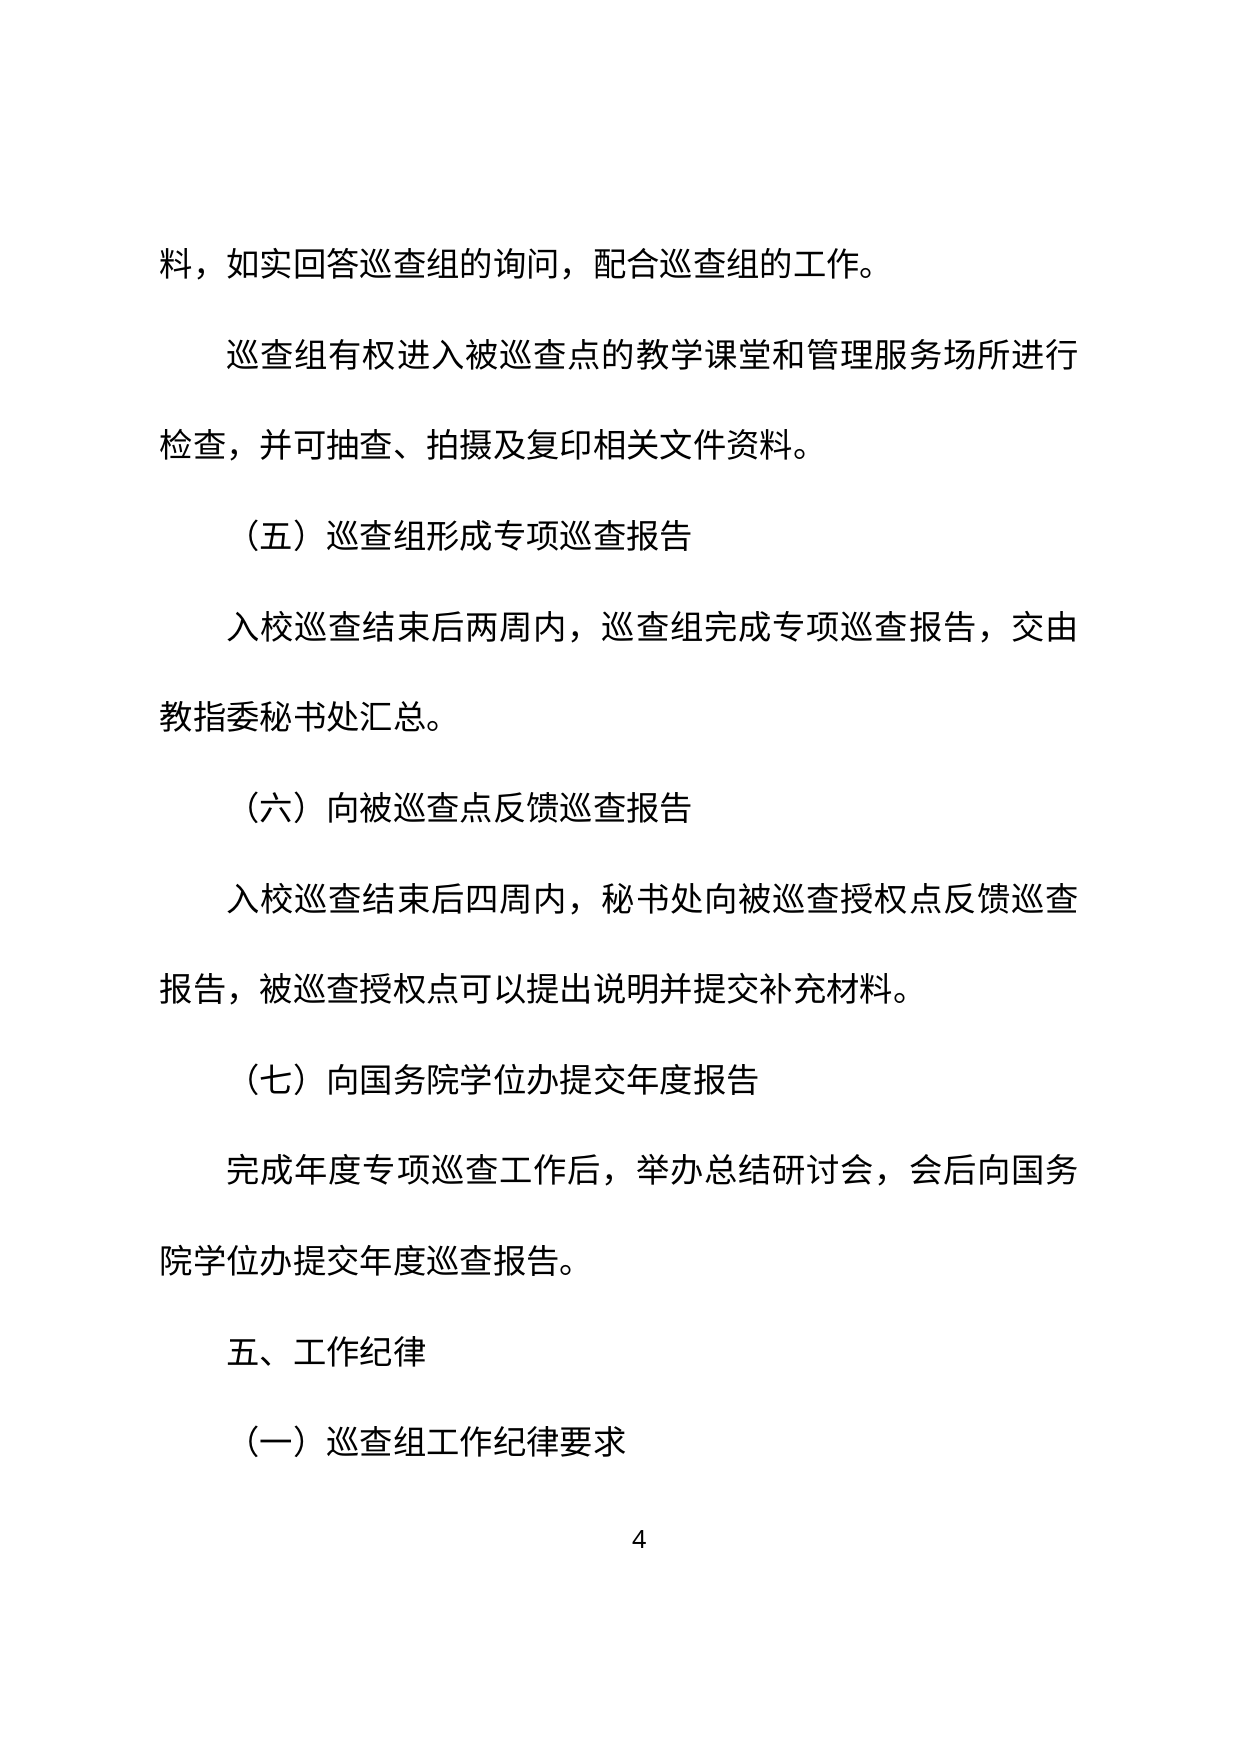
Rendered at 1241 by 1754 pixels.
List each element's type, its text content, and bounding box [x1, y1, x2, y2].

text 入校巡查结束后四周内，秘书处向被巡查授权点反馈巡查报告，被巡查授权点可以提出说明并提交补充材料。 [159, 851, 1081, 1032]
text （七）向国务院学位办提交年度报告 [159, 1032, 1081, 1123]
text （一）巡查组工作纪律要求 [159, 1395, 1081, 1486]
text 五、工作纪律 [159, 1304, 1081, 1395]
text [159, 217, 1081, 307]
text 巡查组有权进入被巡查点的教学课堂和管理服务场所进行检查，并可抽查、拍摄及复印相关文件资料。 [159, 307, 1081, 489]
text （六）向被巡查点反馈巡查报告 [159, 761, 1081, 851]
text （五）巡查组形成专项巡查报告 [159, 489, 1081, 579]
text 入校巡查结束后两周内，巡查组完成专项巡查报告，交由教指委秘书处汇总。 [159, 579, 1081, 761]
text 完成年度专项巡查工作后，举办总结研讨会，会后向国务院学位办提交年度巡查报告。 [159, 1123, 1081, 1304]
